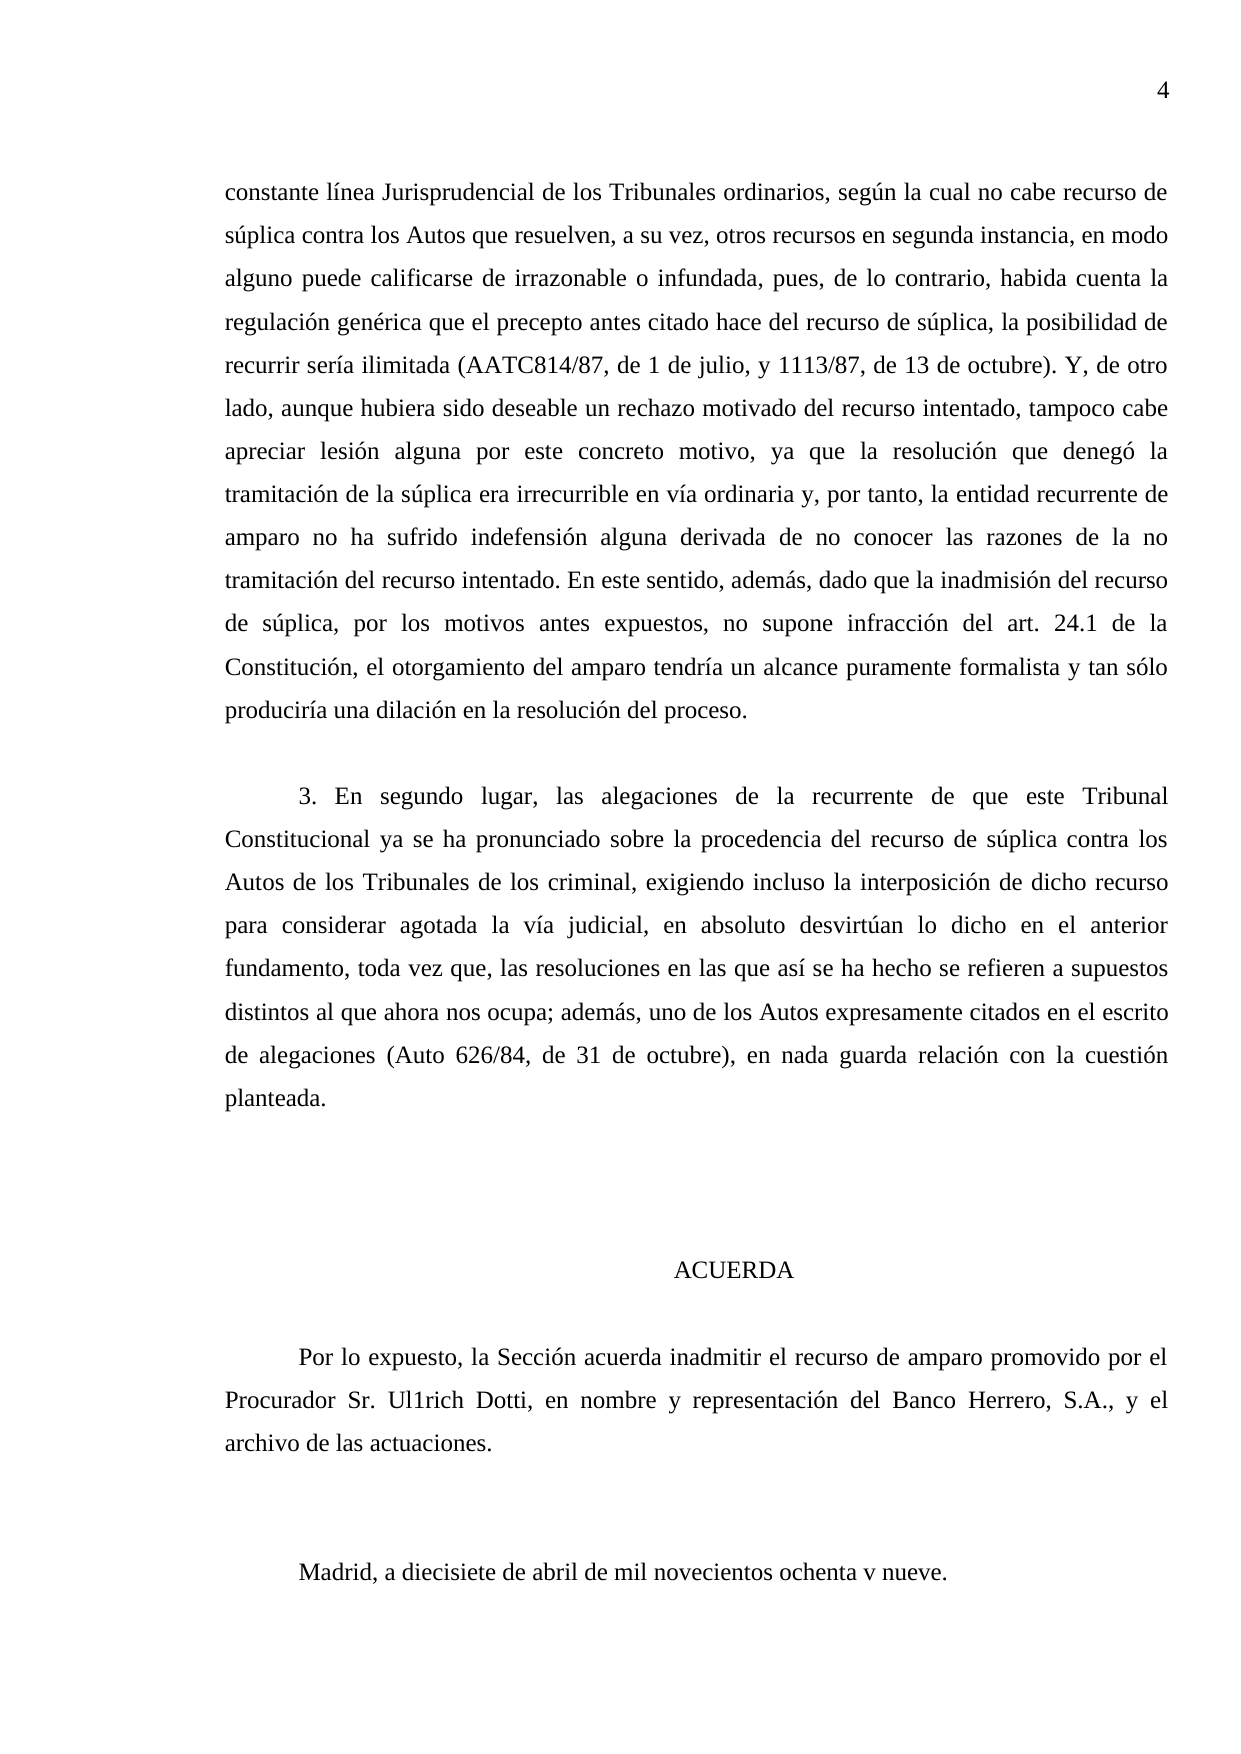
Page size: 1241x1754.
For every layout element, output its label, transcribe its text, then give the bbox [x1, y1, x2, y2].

text Por lo expuesto, la Sección acuerda inadmitir el recurso de amparo promovido por el Procurador Sr. Ul1rich Dotti, en nombre y representación del Banco Herrero, S.A., y el archivo de las actuaciones. [224, 1342, 1169, 1457]
text 3. En segundo lugar, las alegaciones de la recurrente de que este Tribunal Constitucional ya se ha pronunciado sobre la procedencia del recurso de súplica contra los Autos de los Tribunales de los criminal, exigiendo incluso la interposición de dicho recurso para considerar agotada la vía judicial, en absoluto desvirtúan lo dicho en el anterior fundamento, toda vez que, las resoluciones en las que así se ha hecho se refieren a supuestos distintos al que ahora nos ocupa; además, uno de los Autos expresamente citados en el escrito de alegaciones (Auto 626/84, de 31 de octubre), en nada guarda relación con la cuestión planteada. [224, 781, 1169, 1112]
text Madrid, a diecisiete de abril de mil novecientos ochenta v nueve. [224, 1557, 1169, 1586]
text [224, 177, 1169, 723]
text ACUERDA [224, 1255, 1169, 1284]
